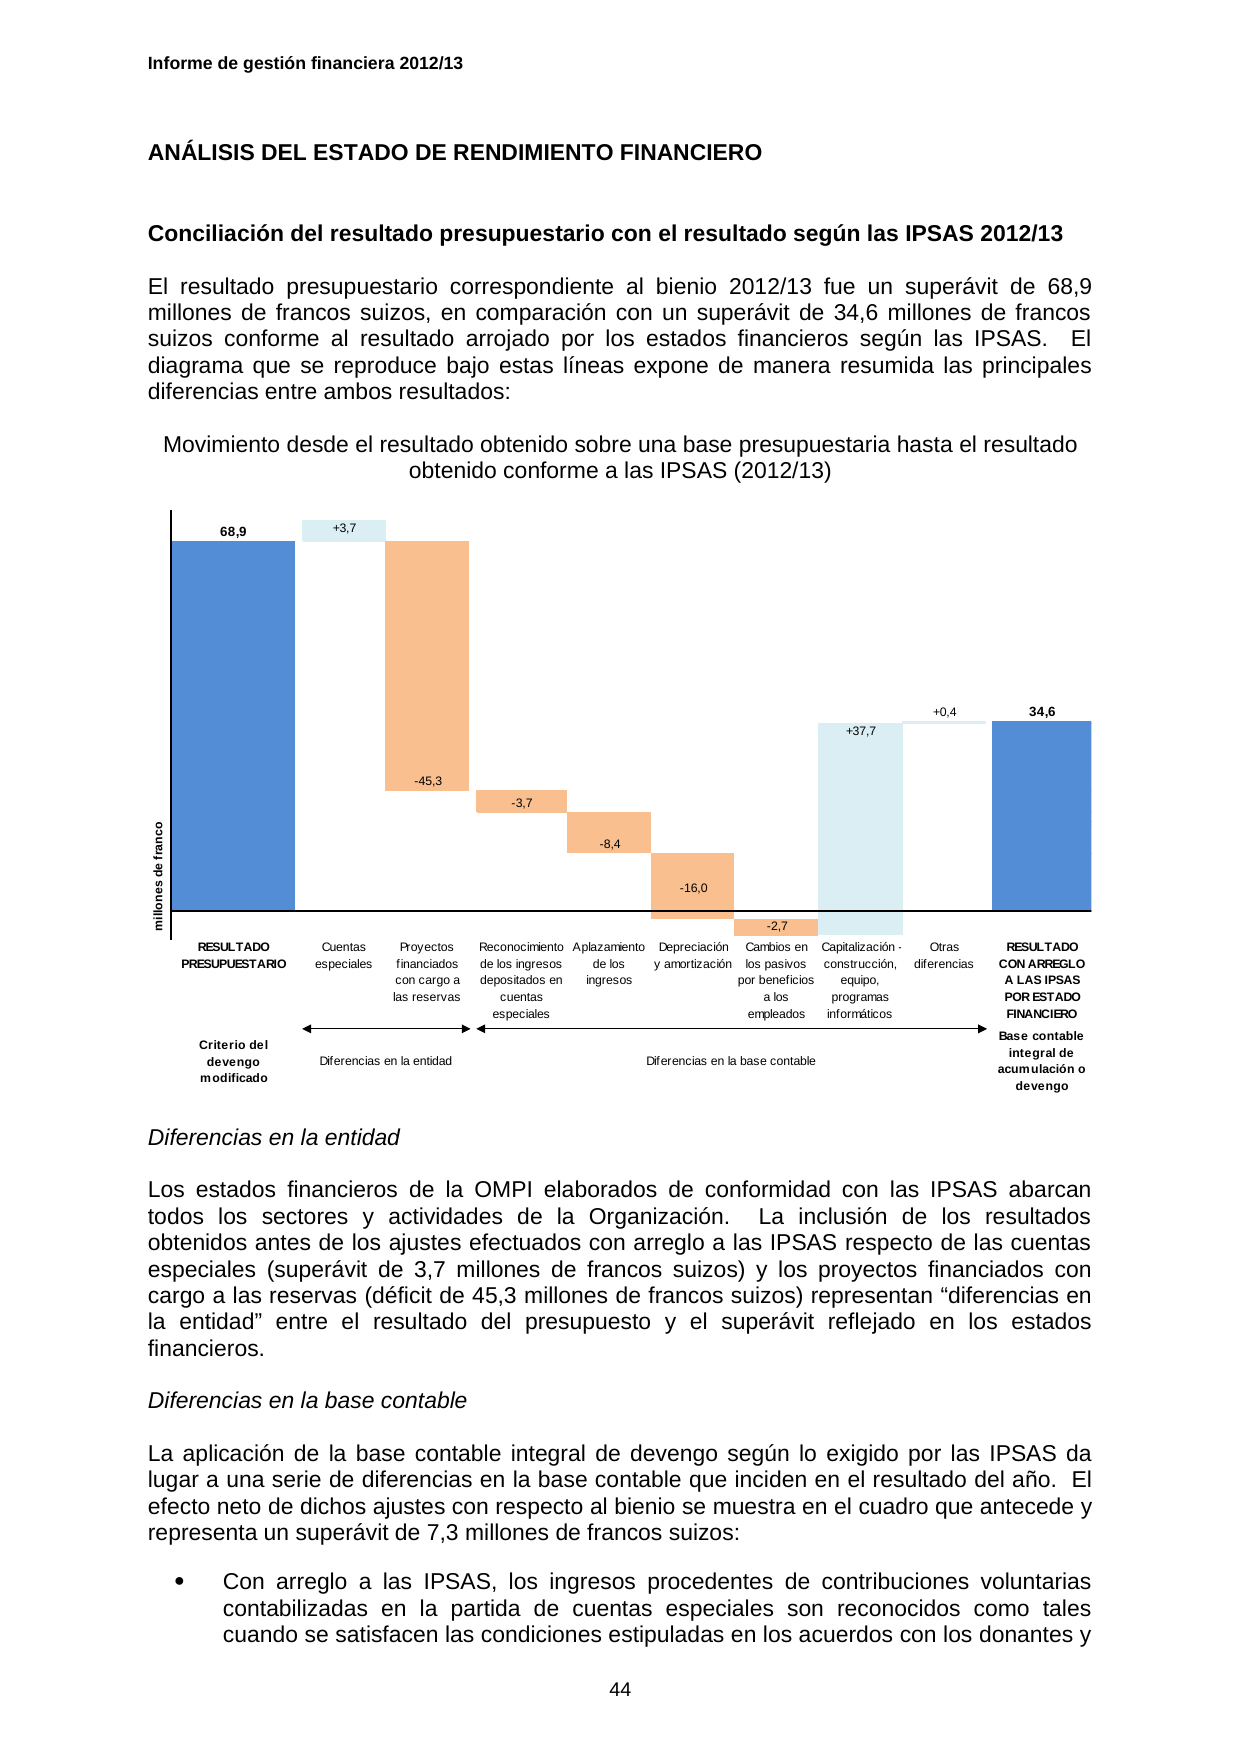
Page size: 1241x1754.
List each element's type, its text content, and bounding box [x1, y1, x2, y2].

text La aplicación de la base contable integral de devengo según lo exigido por las IPSAS da lugar a una serie de diferencias en la base contable que inciden en el resultado del año. El efecto neto de dichos ajustes con respecto al bienio se muestra en el cuadro que antecede y representa un superávit de 7,3 millones de francos suizos: [148, 1440, 1092, 1545]
text Diferencias en la base contable [148, 1387, 1092, 1414]
subtitle Análisis del estado de rendimiento financiero [148, 139, 1092, 166]
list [175, 1568, 1092, 1647]
text El resultado presupuestario correspondiente al bienio 2012/13 fue un superávit de 68,9 millones de francos suizos, en comparación con un superávit de 34,6 millones de francos suizos conforme al resultado arrojado por los estados financieros según las IPSAS. El diagrama que se reproduce bajo estas líneas expone de manera resumida las principales diferencias entre ambos resultados: [148, 273, 1092, 404]
text Movimiento desde el resultado obtenido sobre una base presupuestaria hasta el resultado obtenido conforme a las IPSAS (2012/13) [148, 431, 1092, 483]
text Diferencias en la entidad [148, 1124, 1092, 1150]
text Conciliación del resultado presupuestario con el resultado según las IPSAS 2012/13 [148, 220, 1092, 246]
text Los estados financieros de la OMPI elaborados de conformidad con las IPSAS abarcan todos los sectores y actividades de la Organización. La inclusión de los resultados obtenidos antes de los ajustes efectuados con arreglo a las IPSAS respecto de las cuentas especiales (superávit de 3,7 millones de francos suizos) y los proyectos financiados con cargo a las reservas (déficit de 45,3 millones de francos suizos) representan “diferencias en la entidad” entre el resultado del presupuesto y el superávit reflejado en los estados financieros. [148, 1176, 1092, 1361]
